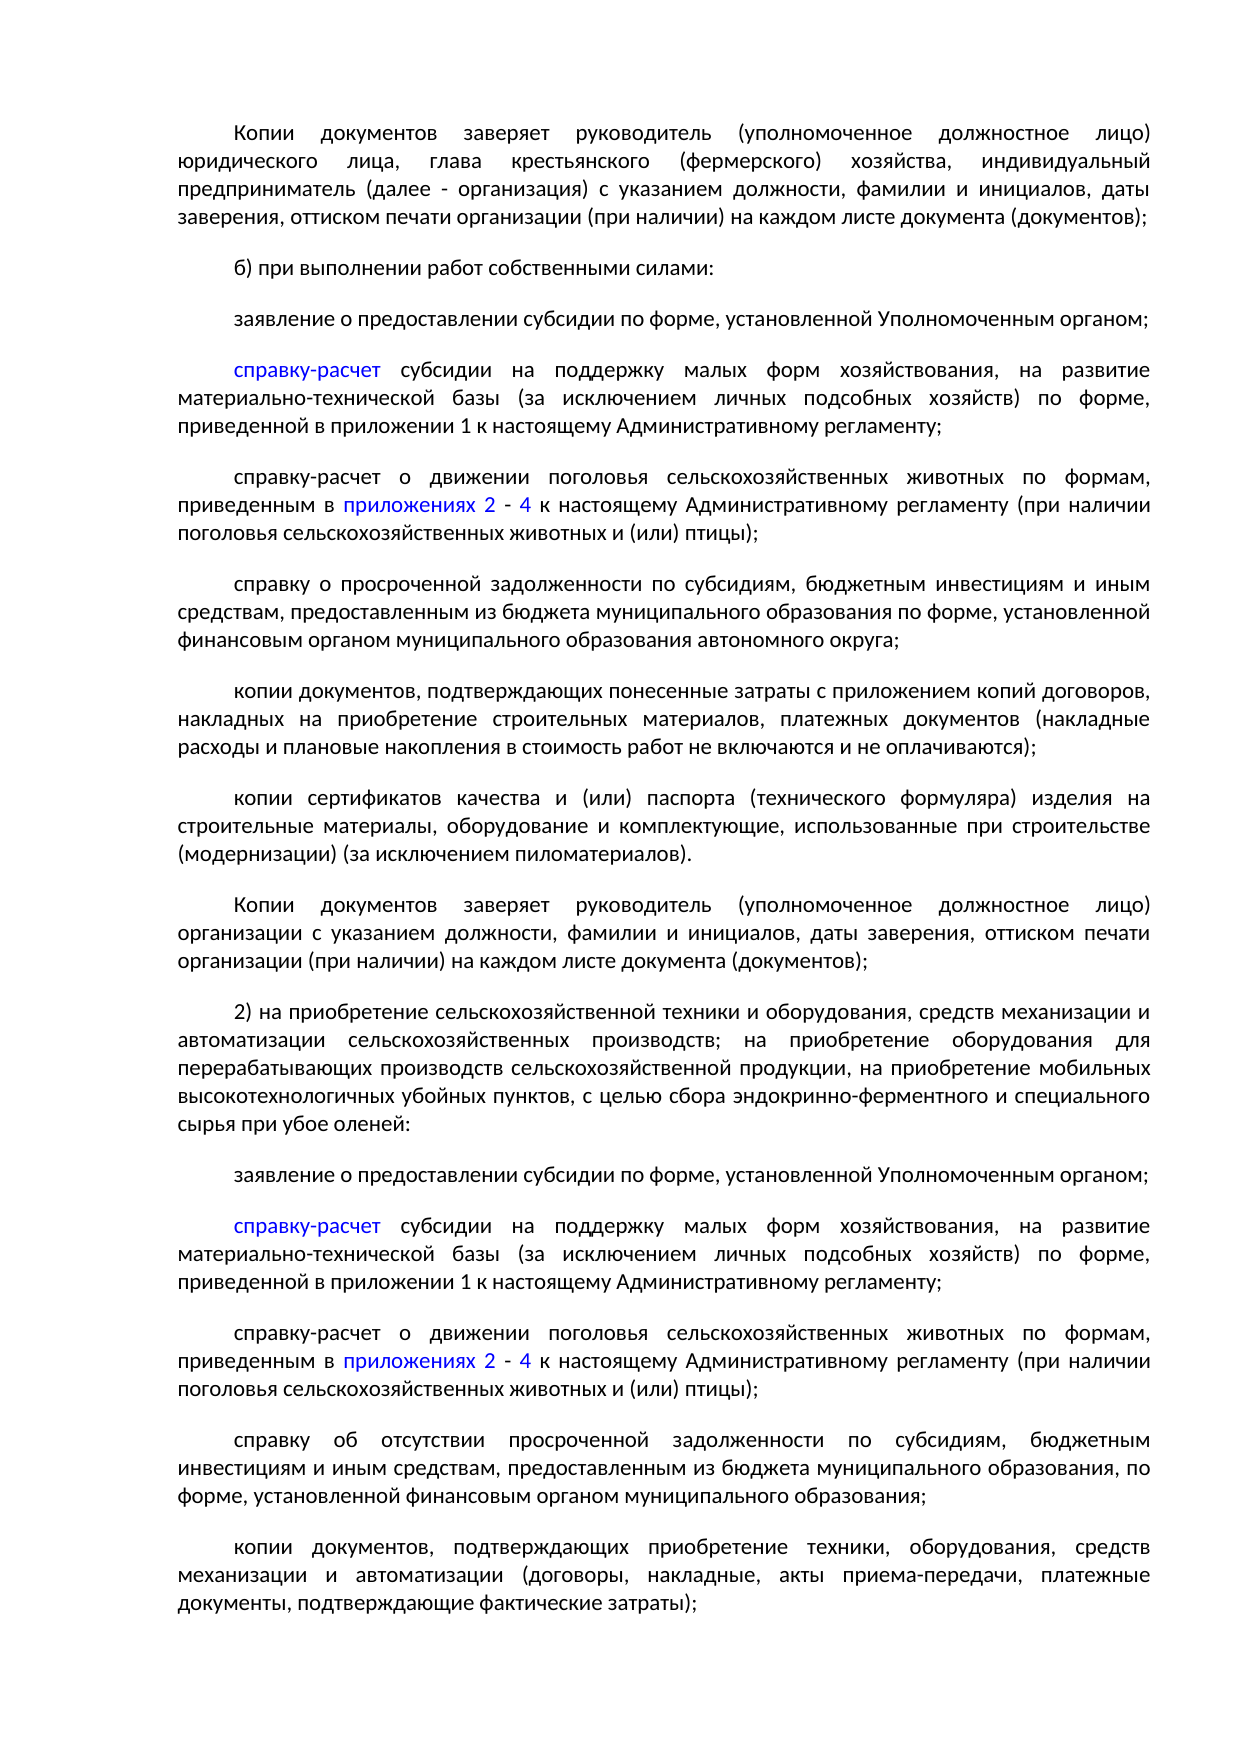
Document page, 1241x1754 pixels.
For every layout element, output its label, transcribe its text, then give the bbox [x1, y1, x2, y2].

text Копии документов заверяет руководитель (уполномоченное должностное лицо) организации с указанием должности, фамилии и инициалов, даты заверения, оттиском печати организации (при наличии) на каждом листе документа (документов); [177, 890, 1152, 974]
text Копии документов заверяет руководитель (уполномоченное должностное лицо) юридического лица, глава крестьянского (фермерского) хозяйства, индивидуальный предприниматель (далее - организация) с указанием должности, фамилии и инициалов, даты заверения, оттиском печати организации (при наличии) на каждом листе документа (документов); [177, 118, 1152, 230]
text справку-расчет о движении поголовья сельскохозяйственных животных по формам, приведенным в приложениях 2 - 4 к настоящему Административному регламенту (при наличии поголовья сельскохозяйственных животных и (или) птицы); [177, 1318, 1152, 1402]
text справку-расчет субсидии на поддержку малых форм хозяйствования, на развитие материально-технической базы (за исключением личных подсобных хозяйств) по форме, приведенной в приложении 1 к настоящему Административному регламенту; [177, 355, 1152, 439]
text справку об отсутствии просроченной задолженности по субсидиям, бюджетным инвестициям и иным средствам, предоставленным из бюджета муниципального образования, по форме, установленной финансовым органом муниципального образования; [177, 1425, 1152, 1509]
text 2) на приобретение сельскохозяйственной техники и оборудования, средств механизации и автоматизации сельскохозяйственных производств; на приобретение оборудования для перерабатывающих производств сельскохозяйственной продукции, на приобретение мобильных высокотехнологичных убойных пунктов, с целью сбора эндокринно-ферментного и специального сырья при убое оленей: [177, 997, 1152, 1137]
text копии сертификатов качества и (или) паспорта (технического формуляра) изделия на строительные материалы, оборудование и комплектующие, использованные при строительстве (модернизации) (за исключением пиломатериалов). [177, 783, 1152, 867]
text справку-расчет о движении поголовья сельскохозяйственных животных по формам, приведенным в приложениях 2 - 4 к настоящему Административному регламенту (при наличии поголовья сельскохозяйственных животных и (или) птицы); [177, 462, 1152, 546]
text справку о просроченной задолженности по субсидиям, бюджетным инвестициям и иным средствам, предоставленным из бюджета муниципального образования по форме, установленной финансовым органом муниципального образования автономного округа; [177, 569, 1152, 653]
text заявление о предоставлении субсидии по форме, установленной Уполномоченным органом; [177, 304, 1152, 332]
text б) при выполнении работ собственными силами: [177, 253, 1152, 281]
text копии документов, подтверждающих понесенные затраты с приложением копий договоров, накладных на приобретение строительных материалов, платежных документов (накладные расходы и плановые накопления в стоимость работ не включаются и не оплачиваются); [177, 676, 1152, 760]
text копии документов, подтверждающих приобретение техники, оборудования, средств механизации и автоматизации (договоры, накладные, акты приема-передачи, платежные документы, подтверждающие фактические затраты); [177, 1532, 1152, 1616]
text справку-расчет субсидии на поддержку малых форм хозяйствования, на развитие материально-технической базы (за исключением личных подсобных хозяйств) по форме, приведенной в приложении 1 к настоящему Административному регламенту; [177, 1211, 1152, 1295]
text заявление о предоставлении субсидии по форме, установленной Уполномоченным органом; [177, 1160, 1152, 1188]
